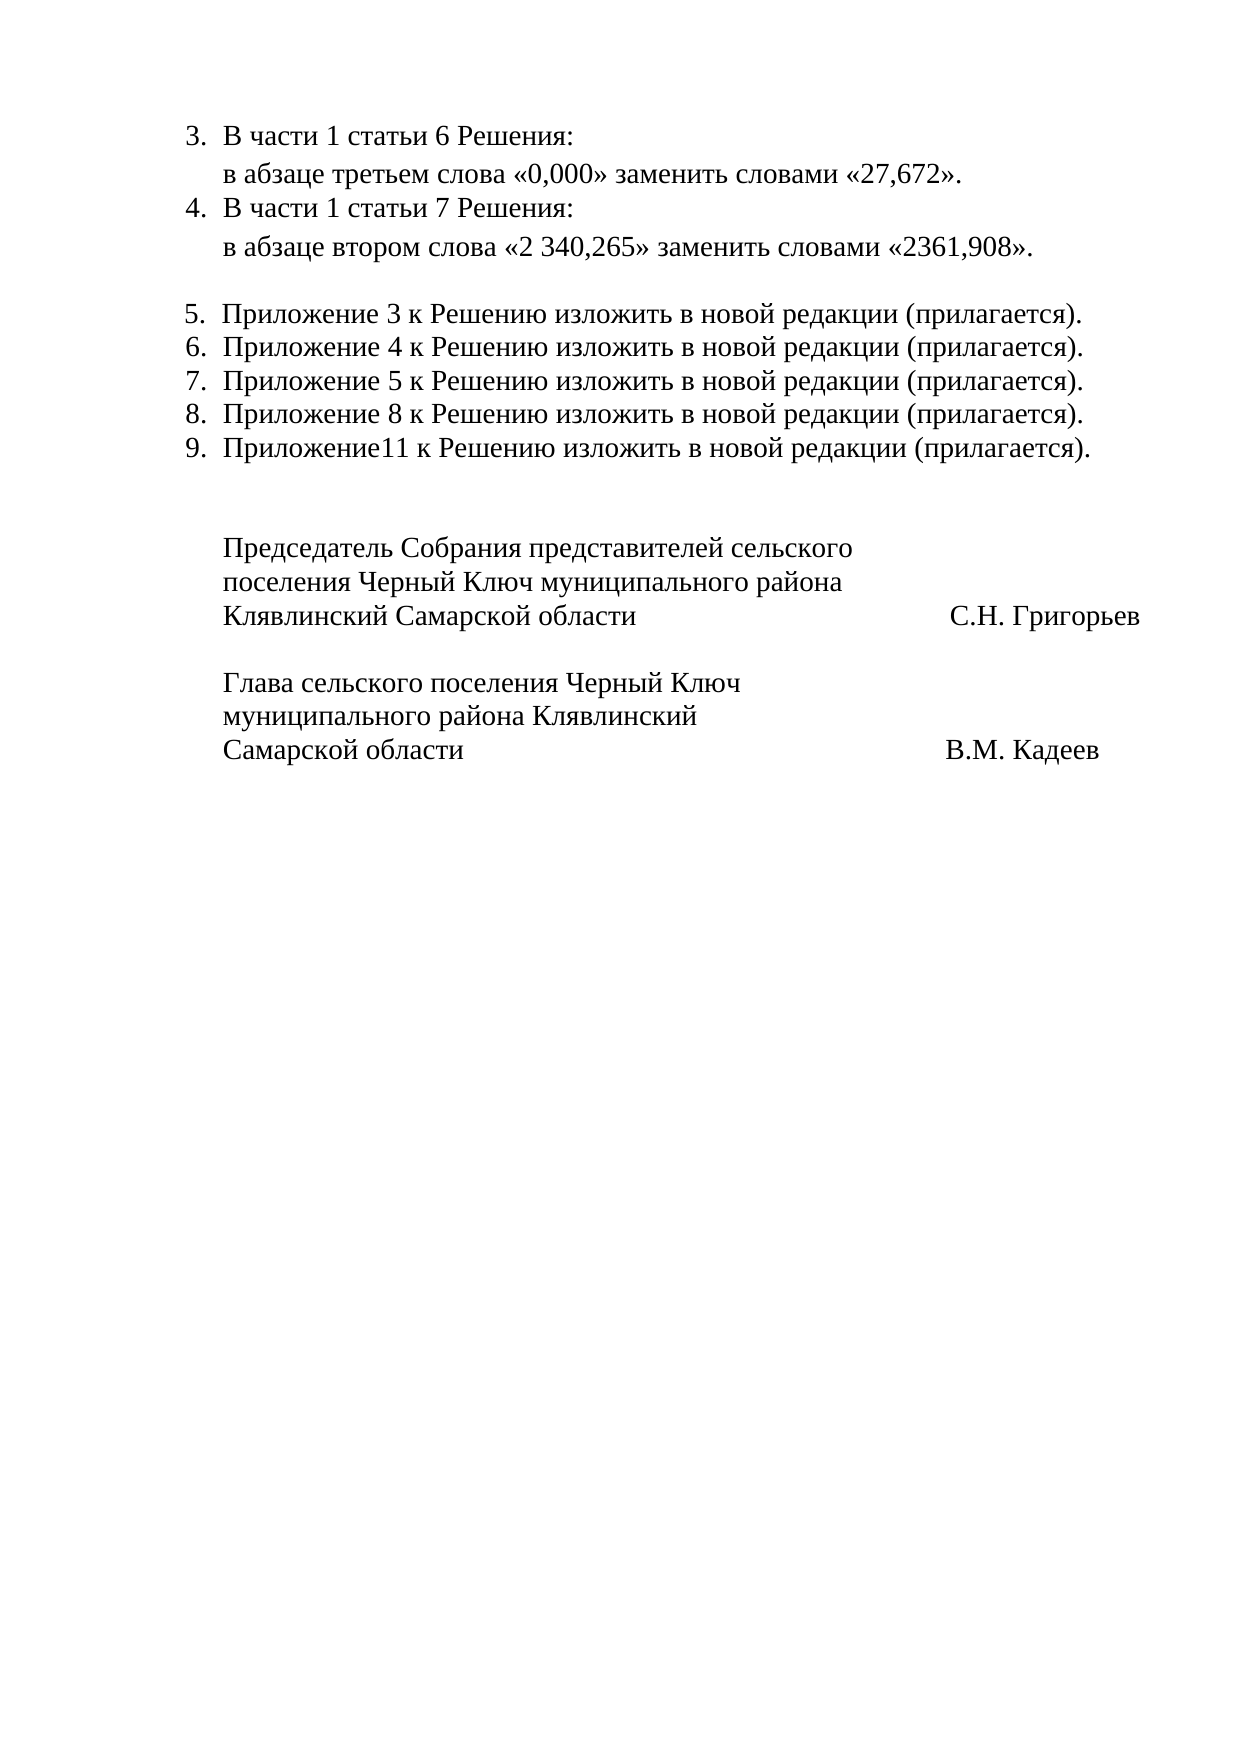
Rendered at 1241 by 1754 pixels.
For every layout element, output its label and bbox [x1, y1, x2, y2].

table_cell [148, 118, 1167, 765]
